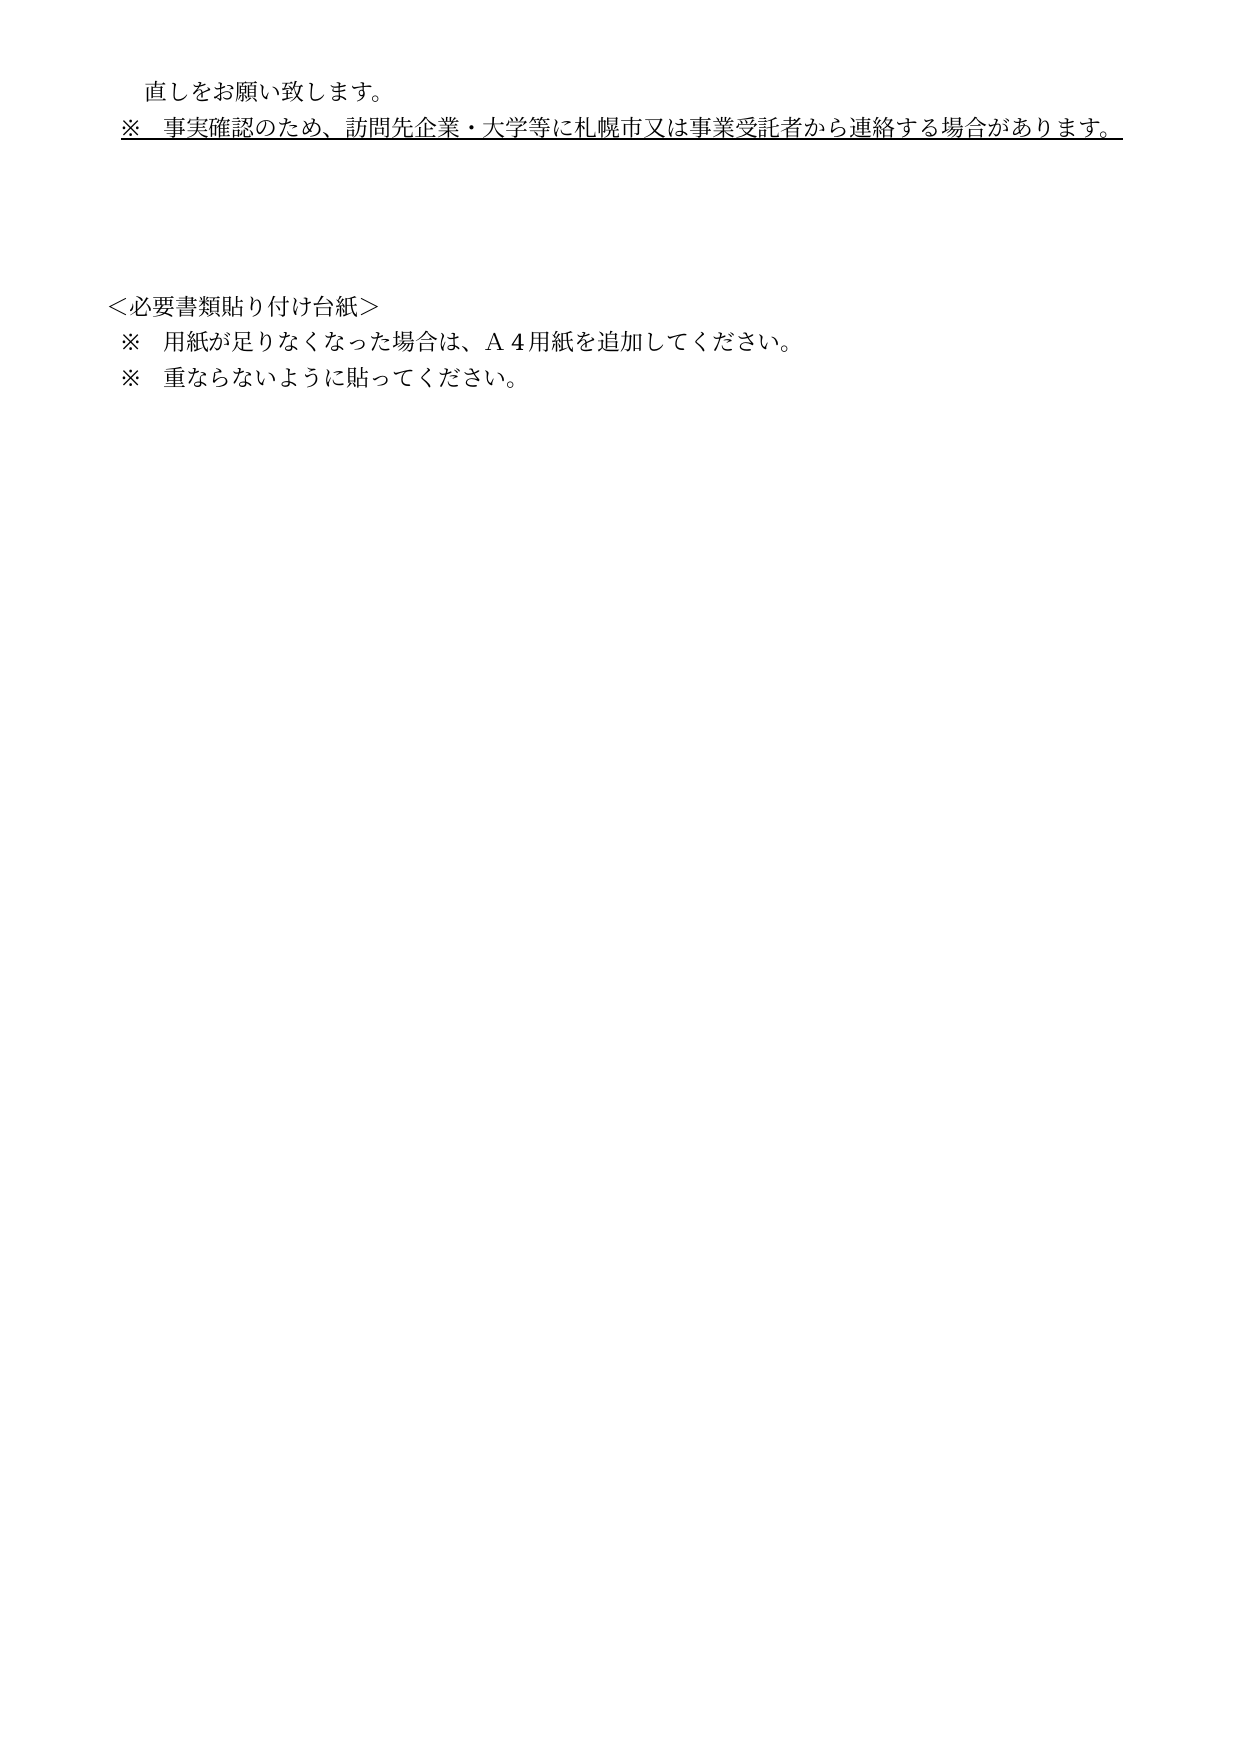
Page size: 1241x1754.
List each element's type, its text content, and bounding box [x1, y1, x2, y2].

text ※ 重ならないように貼ってください。 [121, 359, 1134, 394]
text 直しをお願い致します。 [121, 73, 1134, 109]
text ＜必要書類貼り付け台紙＞ [106, 287, 1134, 323]
text ※ 用紙が足りなくなった場合は、Ａ4用紙を追加してください。 [121, 323, 1134, 359]
text ※ 事実確認のため、訪問先企業・大学等に札幌市又は事業受託者から連絡する場合があります。 [121, 109, 1134, 144]
